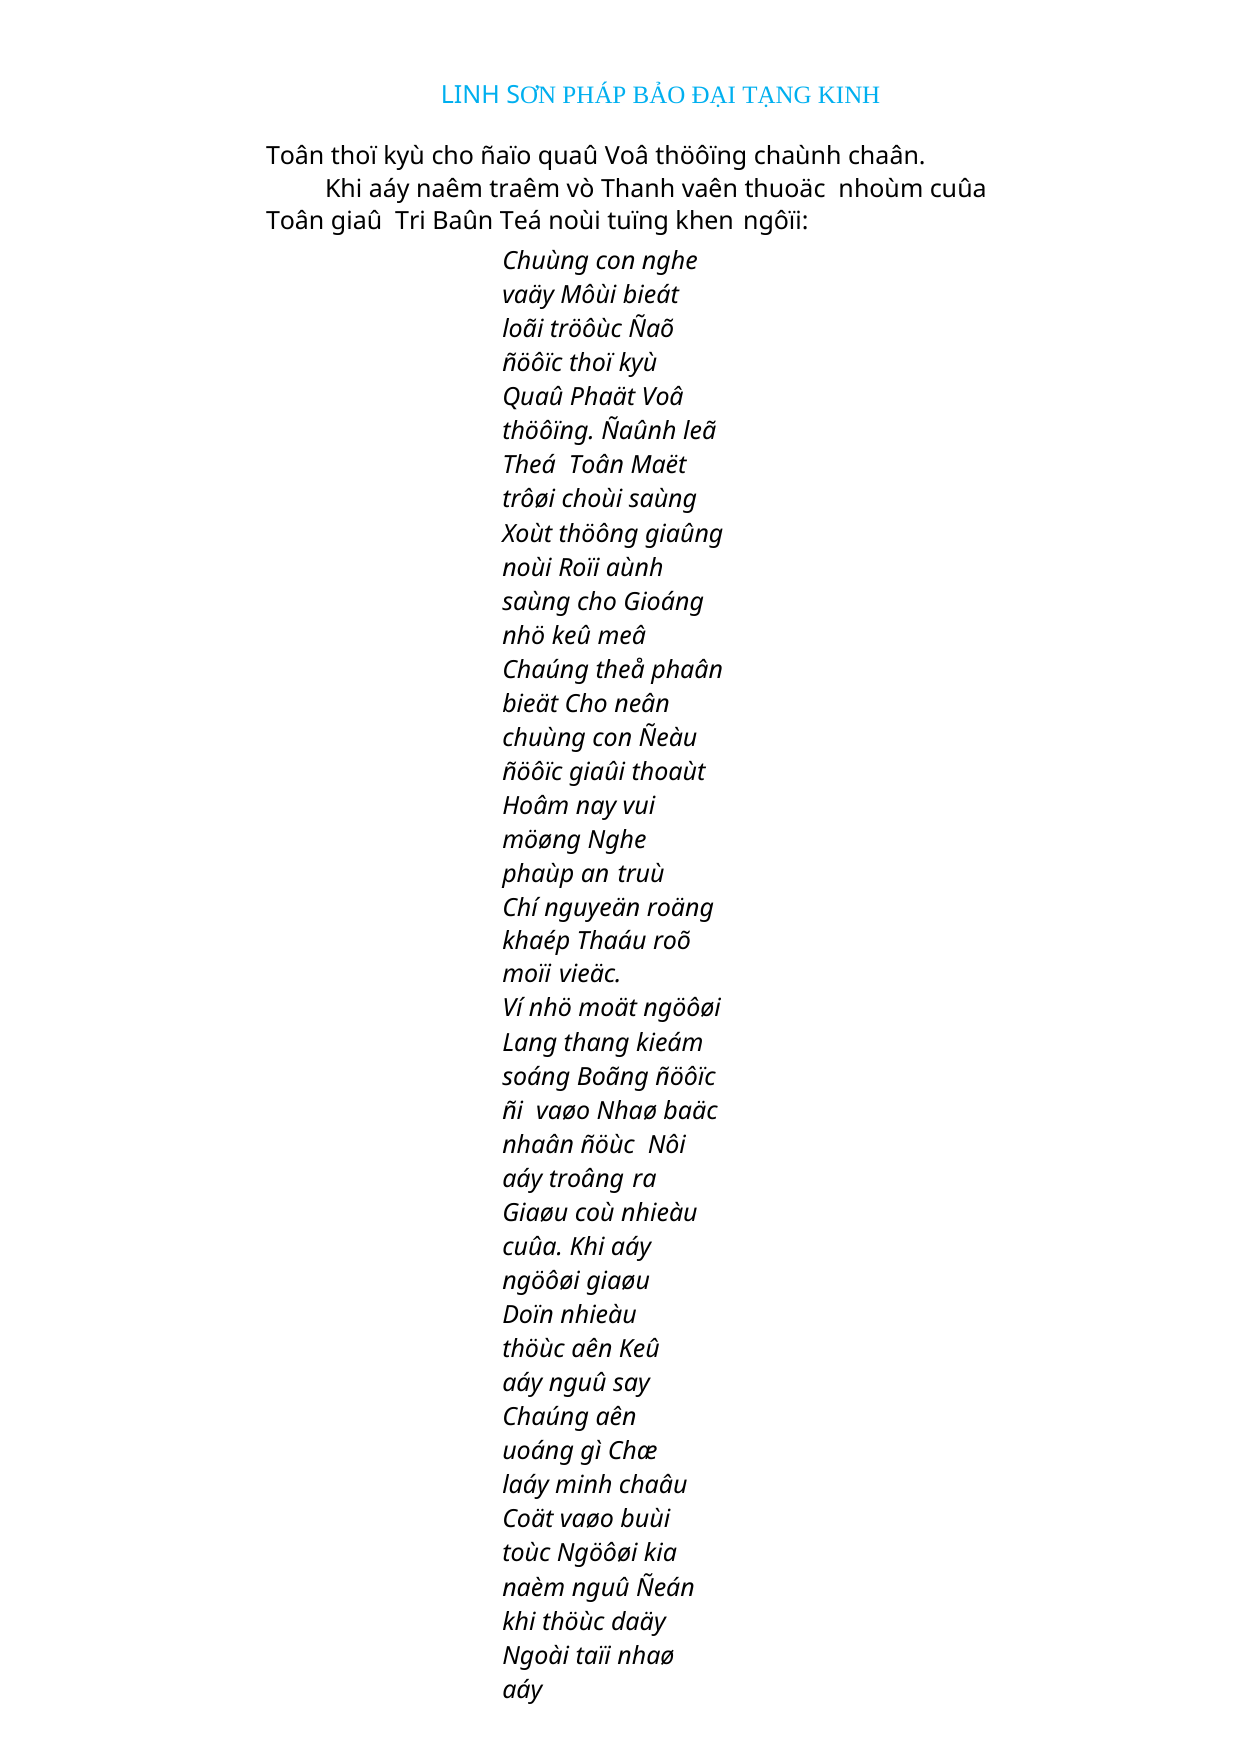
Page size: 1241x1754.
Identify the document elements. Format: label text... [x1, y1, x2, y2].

text Toân thoï kyù cho ñaïo quaû Voâ thöôïng chaùnh chaân. [266, 138, 1065, 171]
text Giaøu coù nhieàu cuûa. Khi aáy ngöôøi giaøu Doïn nhieàu thöùc aên Keû aáy nguû say Chaúng aên uoáng gì Chæ laáy minh chaâu Coät vaøo buùi toùc Ngöôøi kia naèm nguû Ñeán khi thöùc daäy Ngoài taïi nhaø aáy [502, 1194, 702, 1705]
text Chí nguyeän roäng khaép Thaáu roõ moïi vieäc. [502, 890, 735, 990]
text Chuùng con nghe vaäy Môùi bieát loãi tröôùc Ñaõ ñöôïc thoï kyù [502, 243, 714, 379]
text Quaû Phaät Voâ thöôïng. Ñaûnh leã Theá Toân Maët trôøi choùi saùng Xoùt thöông giaûng noùi Roïi aùnh saùng cho Gioáng nhö keû meâ Chaúng theå phaân bieät Cho neân chuùng con Ñeàu ñöôïc giaûi thoaùt Hoâm nay vui möøng Nghe phaùp an truù [502, 379, 724, 890]
text Khi aáy naêm traêm vò Thanh vaên thuoäc nhoùm cuûa Toân giaû Tri Baûn Teá noùi tuïng khen ngôïi: [266, 171, 1004, 237]
text Ví nhö moät ngöôøi Lang thang kieám soáng Boãng ñöôïc ñi vaøo Nhaø baäc nhaân ñöùc Nôi aáy troâng ra [502, 990, 729, 1194]
